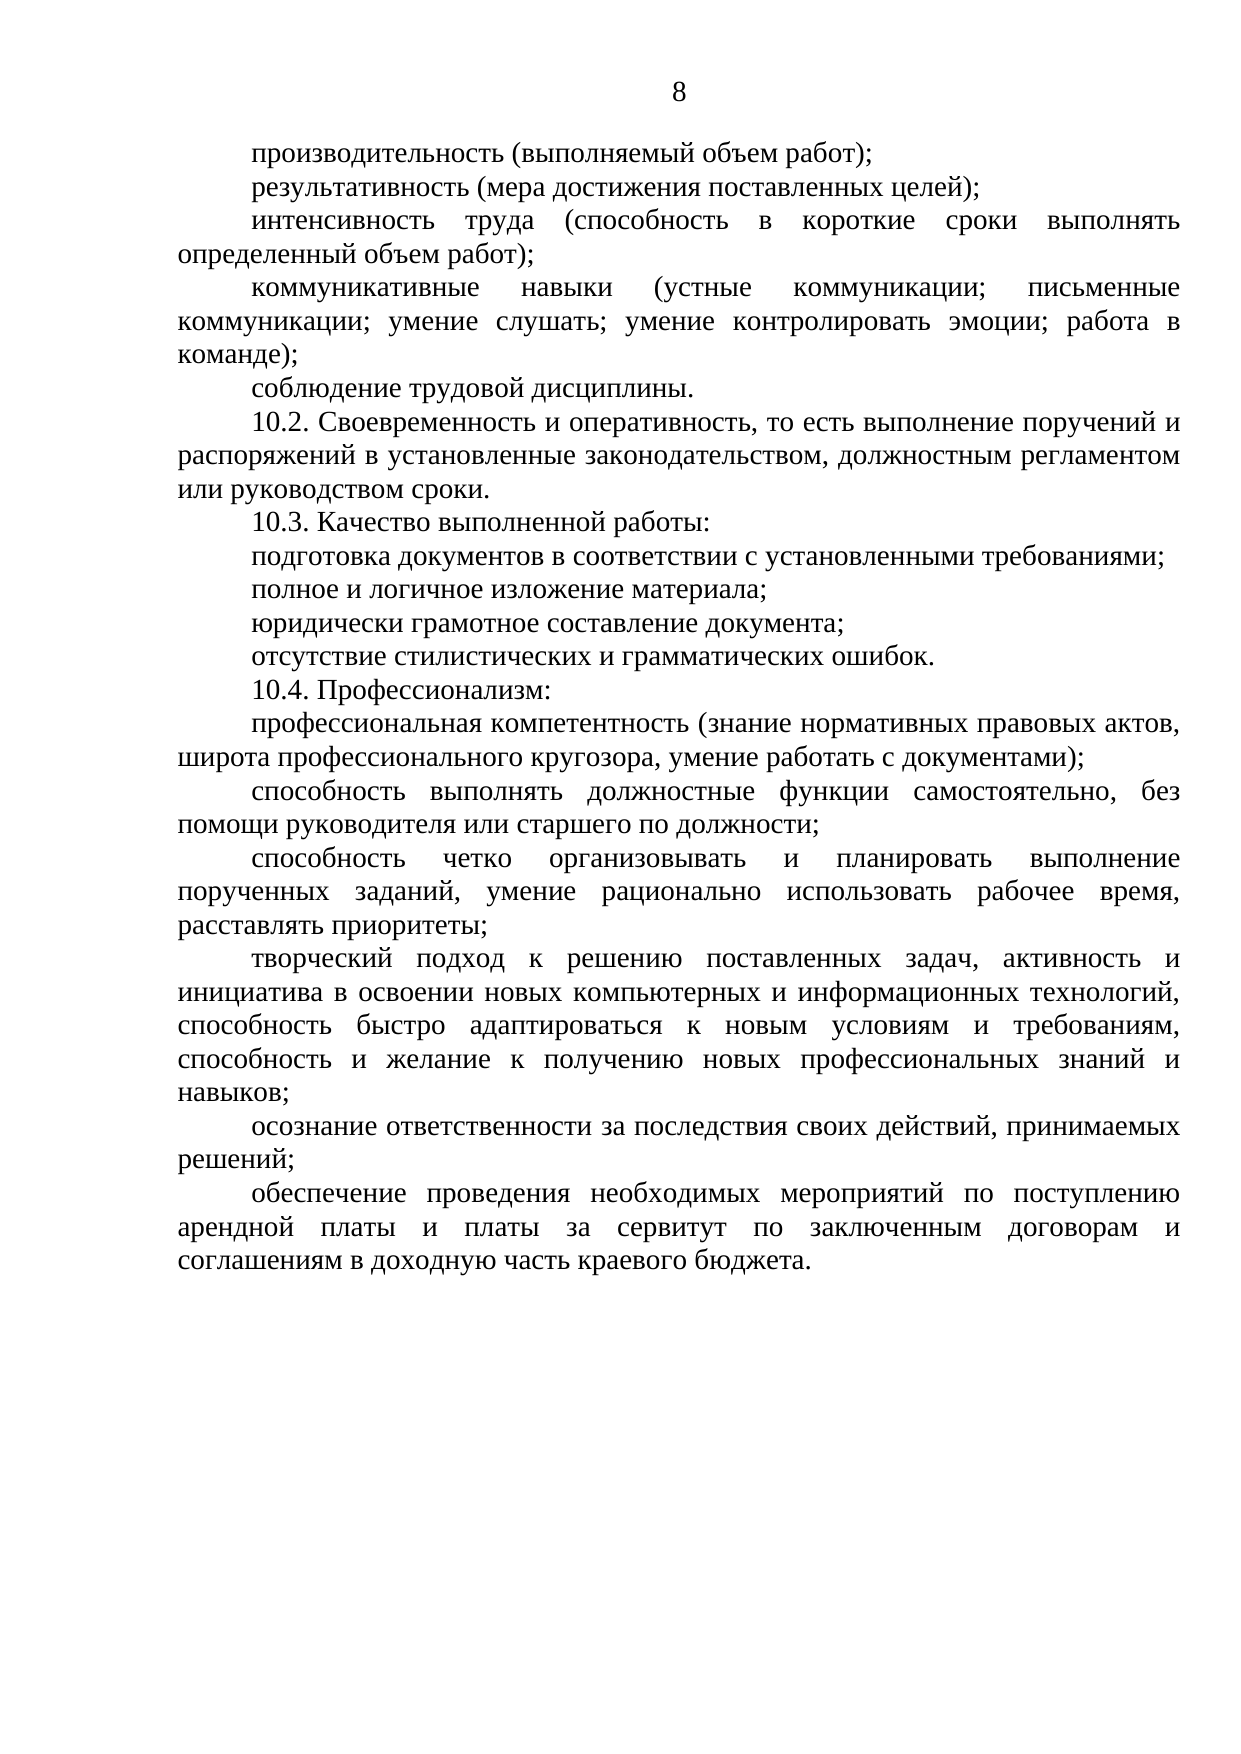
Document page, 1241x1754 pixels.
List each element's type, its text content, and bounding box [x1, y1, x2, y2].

text осознание ответственности за последствия своих действий, принимаемых решений; [177, 1108, 1181, 1175]
text способность четко организовывать и планировать выполнение порученных заданий, умение рационально использовать рабочее время, расставлять приоритеты; [177, 840, 1181, 940]
text способность выполнять должностные функции самостоятельно, без помощи руководителя или старшего по должности; [177, 773, 1181, 840]
text обеспечение проведения необходимых мероприятий по поступлению арендной платы и платы за сервитут по заключенным договорам и соглашениям в доходную часть краевого бюджета. [177, 1175, 1181, 1276]
text отсутствие стилистических и грамматических ошибок. [177, 638, 1181, 672]
text юридически грамотное составление документа; [177, 605, 1181, 638]
text производительность (выполняемый объем работ); [177, 135, 1181, 169]
text полное и логичное изложение материала; [177, 571, 1181, 605]
text интенсивность труда (способность в короткие сроки выполнять определенный объем работ); [177, 202, 1181, 269]
text подготовка документов в соответствии с установленными требованиями; [177, 538, 1181, 571]
text профессиональная компетентность (знание нормативных правовых актов, широта профессионального кругозора, умение работать с документами); [177, 706, 1181, 773]
text коммуникативные навыки (устные коммуникации; письменные коммуникации; умение слушать; умение контролировать эмоции; работа в команде); [177, 269, 1181, 370]
text творческий подход к решению поставленных задач, активность и инициатива в освоении новых компьютерных и информационных технологий, способность быстро адаптироваться к новым условиям и требованиям, способность и желание к получению новых профессиональных знаний и навыков; [177, 940, 1181, 1108]
text 10.2. Своевременность и оперативность, то есть выполнение поручений и распоряжений в установленные законодательством, должностным регламентом или руководством сроки. [177, 404, 1181, 504]
text соблюдение трудовой дисциплины. [177, 370, 1181, 404]
text результативность (мера достижения поставленных целей); [177, 169, 1181, 202]
text 10.3. Качество выполненной работы: [177, 504, 1181, 538]
text 10.4. Профессионализм: [177, 672, 1181, 706]
